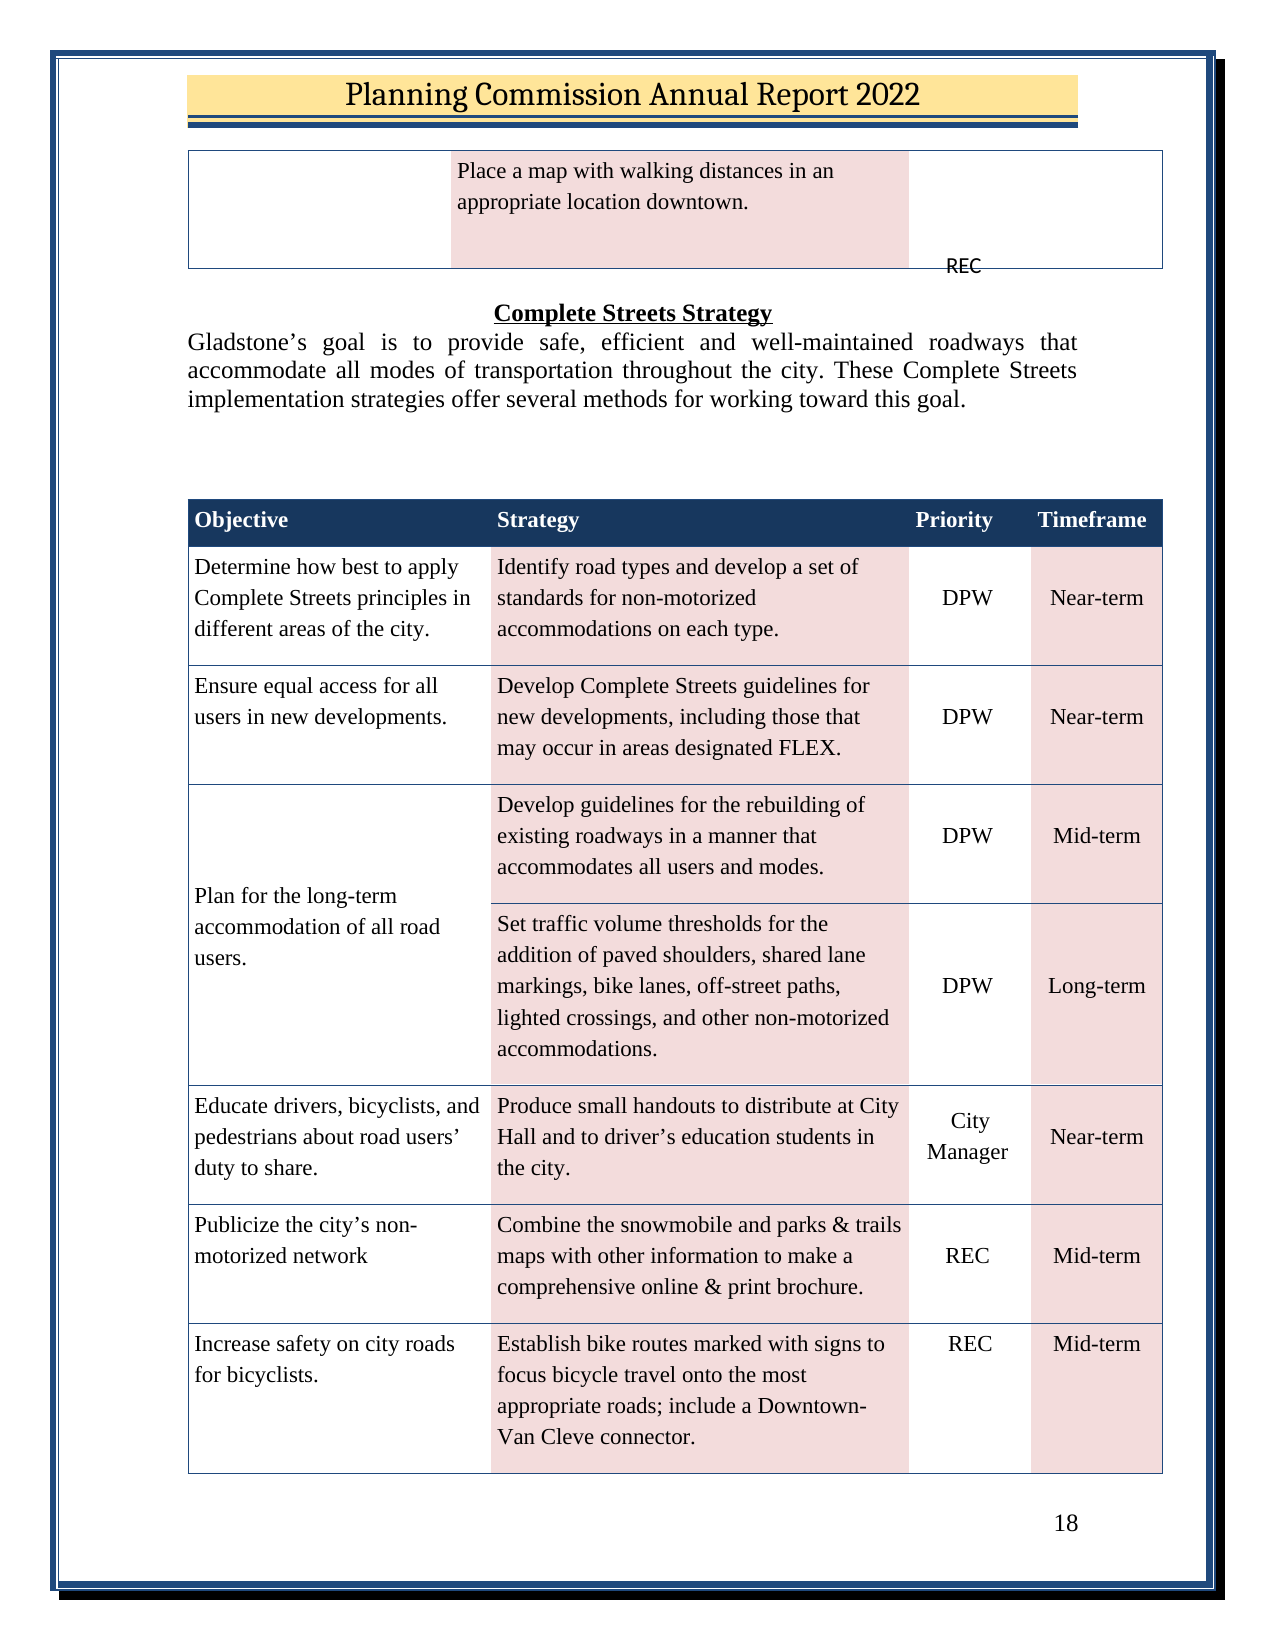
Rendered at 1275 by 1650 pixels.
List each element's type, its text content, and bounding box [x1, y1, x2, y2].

table_cell REC [909, 1205, 1031, 1323]
table_cell Near-term [1031, 547, 1162, 665]
table_cell Educate drivers, bicyclists, and pedestrians about road users’ duty to share. [189, 1086, 491, 1204]
table_cell Establish bike routes marked with signs to focus bicycle travel onto the most appropriate roads; include a Downtown-Van Cleve connector. [491, 1324, 909, 1473]
table_cell DPW [909, 785, 1031, 903]
table_cell Publicize the city’s non-motorized network [189, 1205, 491, 1323]
table_header Strategy [491, 500, 909, 546]
table_cell Set traffic volume thresholds for the addition of paved shoulders, shared lane markings, bike lanes, off-street paths, lighted crossings, and other non-motorized accommodations. [491, 904, 909, 1084]
table_cell Near-term [1031, 666, 1162, 784]
table_cell Plan for the long-term accommodation of all road users. [189, 785, 491, 1084]
table_cell Produce small handouts to distribute at City Hall and to driver’s education students in the city. [491, 1086, 909, 1204]
table_header Priority [909, 500, 1031, 546]
table_cell Determine how best to apply Complete Streets principles in different areas of the city. [189, 547, 491, 665]
text Gladstone’s goal is to provide safe, efficient and well-maintained roadways that accommodate all modes of transportation throughout the city. These Complete Streets implementation strategies offer several methods for working toward this goal. [187, 327, 1078, 413]
table_cell Mid-term [1031, 785, 1162, 903]
table_cell City Manager [909, 1086, 1031, 1204]
table_cell Mid-term [1031, 1205, 1162, 1323]
table_cell Combine the snowmobile and parks & trails maps with other information to make a comprehensive online & print brochure. [491, 1205, 909, 1323]
table_cell DPW [909, 904, 1031, 1084]
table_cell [189, 1324, 491, 1473]
table_cell Long-term [1031, 904, 1162, 1084]
table_cell DPW [909, 666, 1031, 784]
table_cell REC REC DPW [909, 1324, 1031, 1473]
table_header Timeframe [1031, 500, 1162, 546]
table_cell Place a map with walking distances in an appropriate location downtown. [451, 151, 909, 268]
table_cell Ensure equal access for all users in new developments. [189, 666, 491, 784]
table_cell DPW [909, 547, 1031, 665]
table_cell Develop Complete Streets guidelines for new developments, including those that may occur in areas designated FLEX. [491, 666, 909, 784]
table_cell Near-term [1031, 1086, 1162, 1204]
table_header Objective [189, 500, 491, 546]
table_cell Mid-term [1031, 1324, 1162, 1473]
table_cell Identify road types and develop a set of standards for non-motorized accommodations on each type. [491, 547, 909, 665]
text Complete Streets Strategy [187, 298, 1078, 327]
table_cell Develop guidelines for the rebuilding of existing roadways in a manner that accommodates all users and modes. [491, 785, 909, 903]
